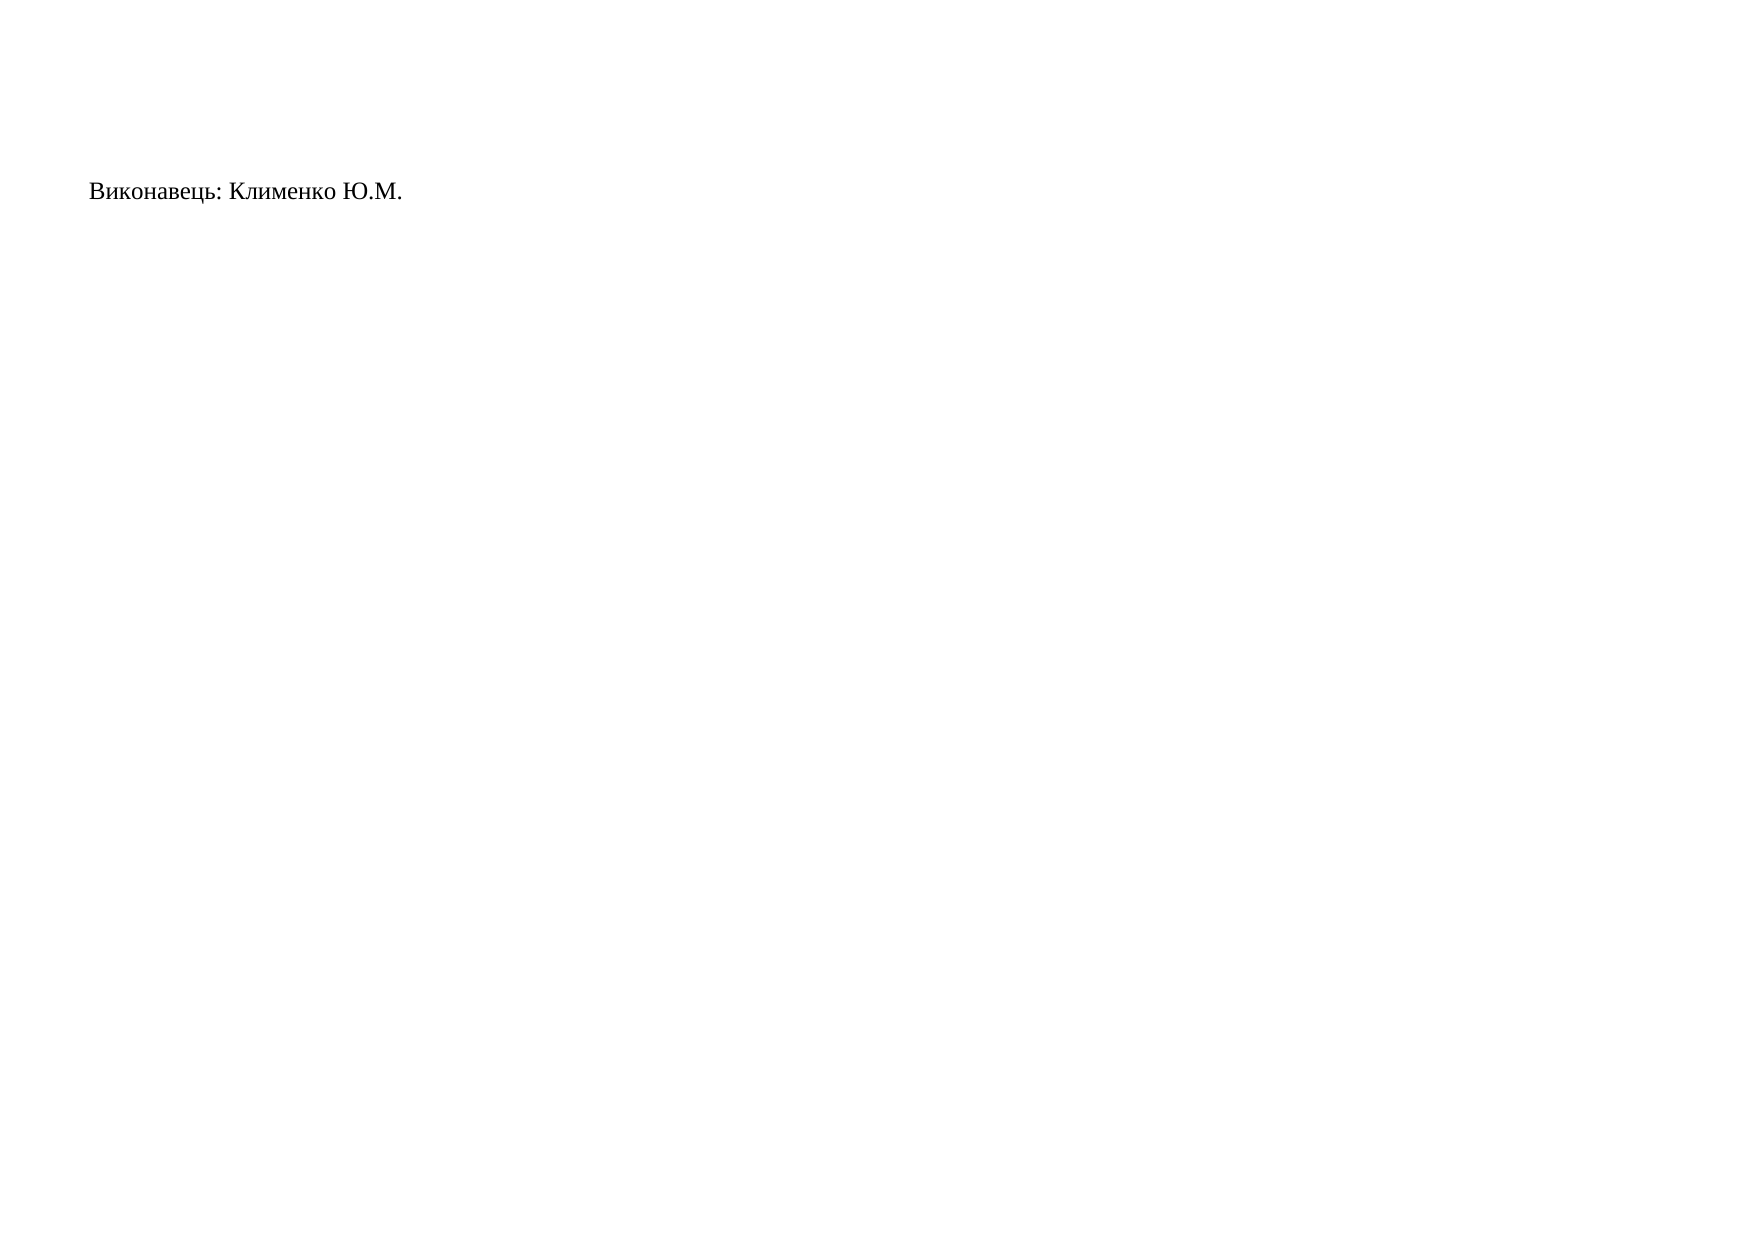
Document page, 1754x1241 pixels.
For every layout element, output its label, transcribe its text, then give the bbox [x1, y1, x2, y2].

text Виконавець: Клименко Ю.М. [89, 176, 1665, 205]
